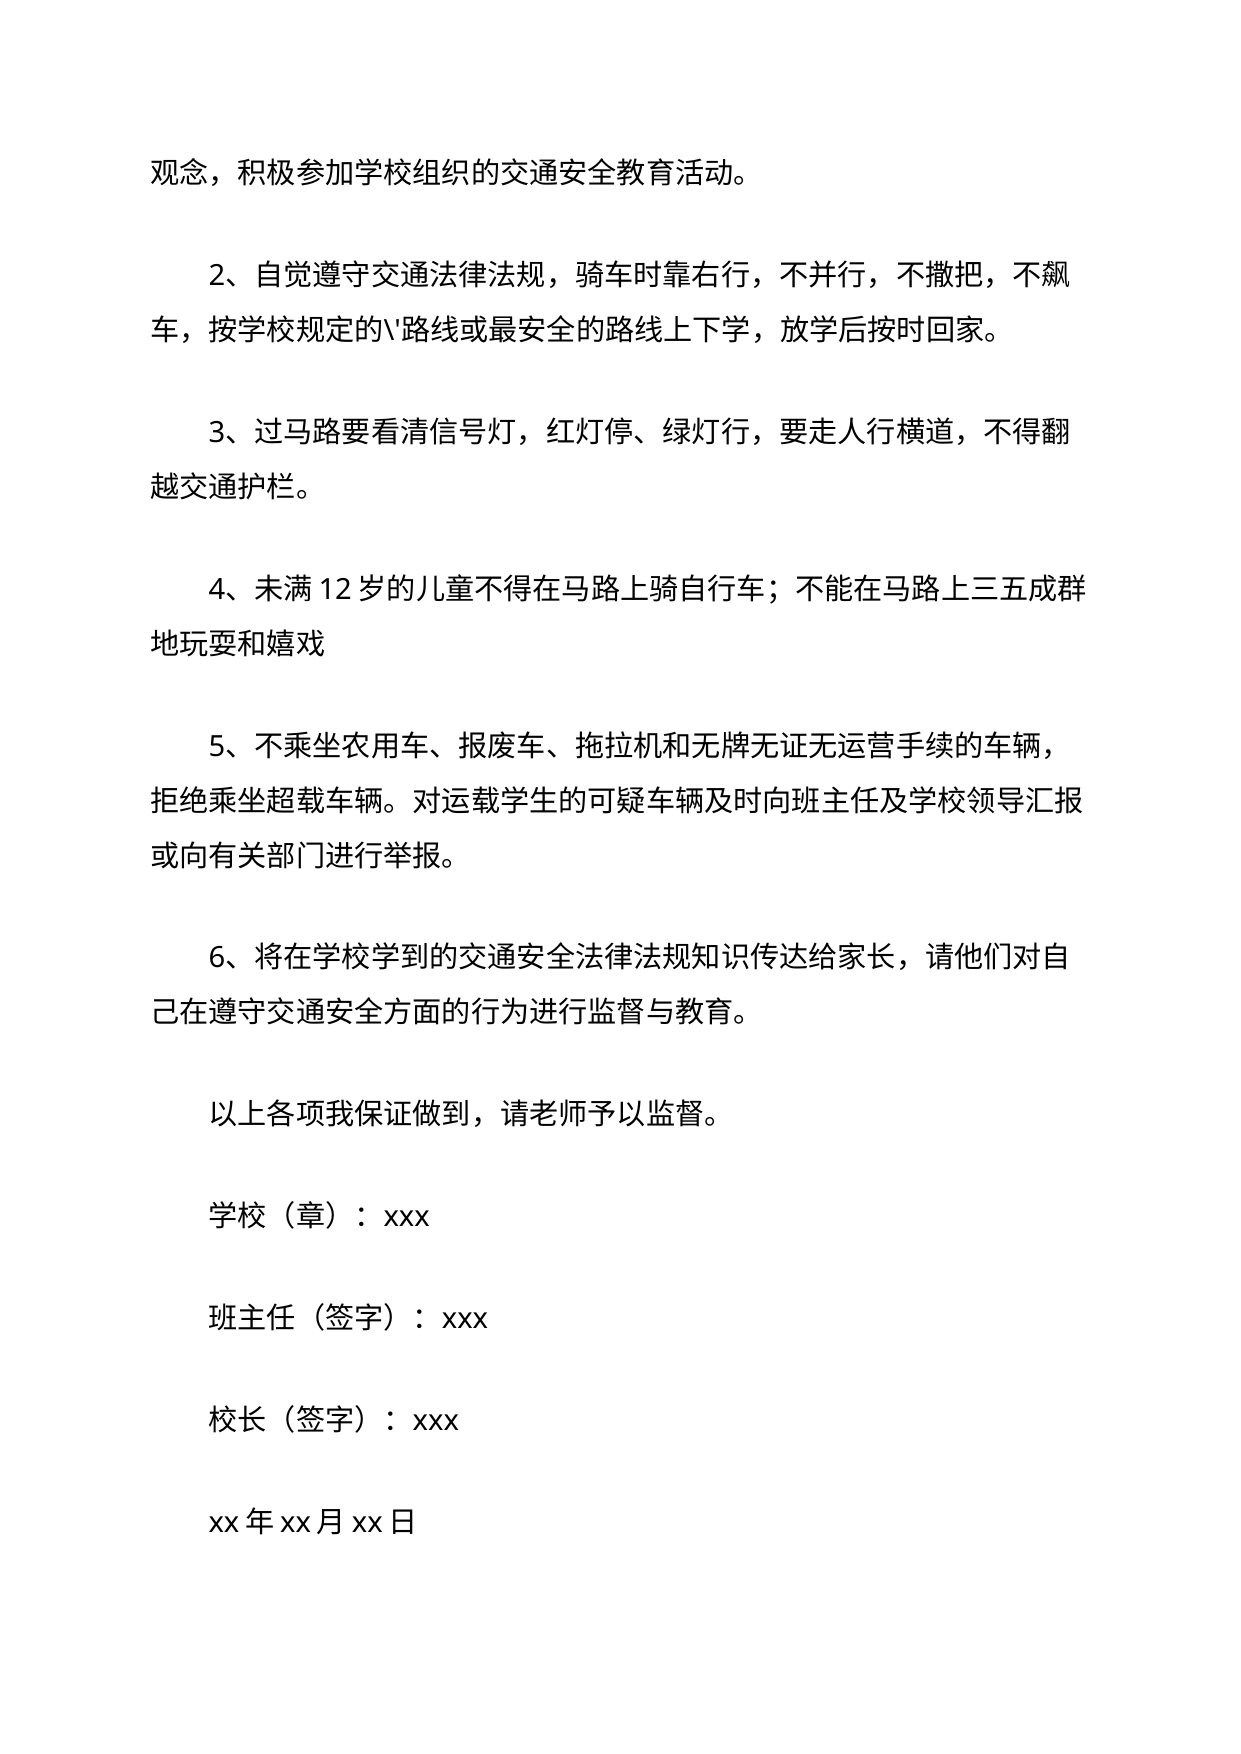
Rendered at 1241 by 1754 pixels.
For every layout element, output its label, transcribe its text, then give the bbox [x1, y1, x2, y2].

text 4、未满12岁的儿童不得在马路上骑自行车；不能在马路上三五成群地玩耍和嬉戏 [150, 566, 1090, 663]
text 5、不乘坐农用车、报废车、拖拉机和无牌无证无运营手续的车辆，拒绝乘坐超载车辆。对运载学生的可疑车辆及时向班主任及学校领导汇报或向有关部门进行举报。 [150, 722, 1090, 874]
text 校长（签字）：xxx [150, 1396, 1090, 1439]
text 3、过马路要看清信号灯，红灯停、绿灯行，要走人行横道，不得翻越交通护栏。 [150, 409, 1090, 506]
text 6、将在学校学到的交通安全法律法规知识传达给家长，请他们对自己在遵守交通安全方面的行为进行监督与教育。 [150, 934, 1090, 1031]
text xx年xx月xx日 [150, 1498, 1090, 1541]
text 学校（章）：xxx [150, 1192, 1090, 1235]
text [150, 150, 1090, 192]
text 班主任（签字）：xxx [150, 1294, 1090, 1337]
text 以上各项我保证做到，请老师予以监督。 [150, 1091, 1090, 1133]
text 2、自觉遵守交通法律法规，骑车时靠右行，不并行，不撒把，不飙车，按学校规定的\'路线或最安全的路线上下学，放学后按时回家。 [150, 252, 1090, 349]
